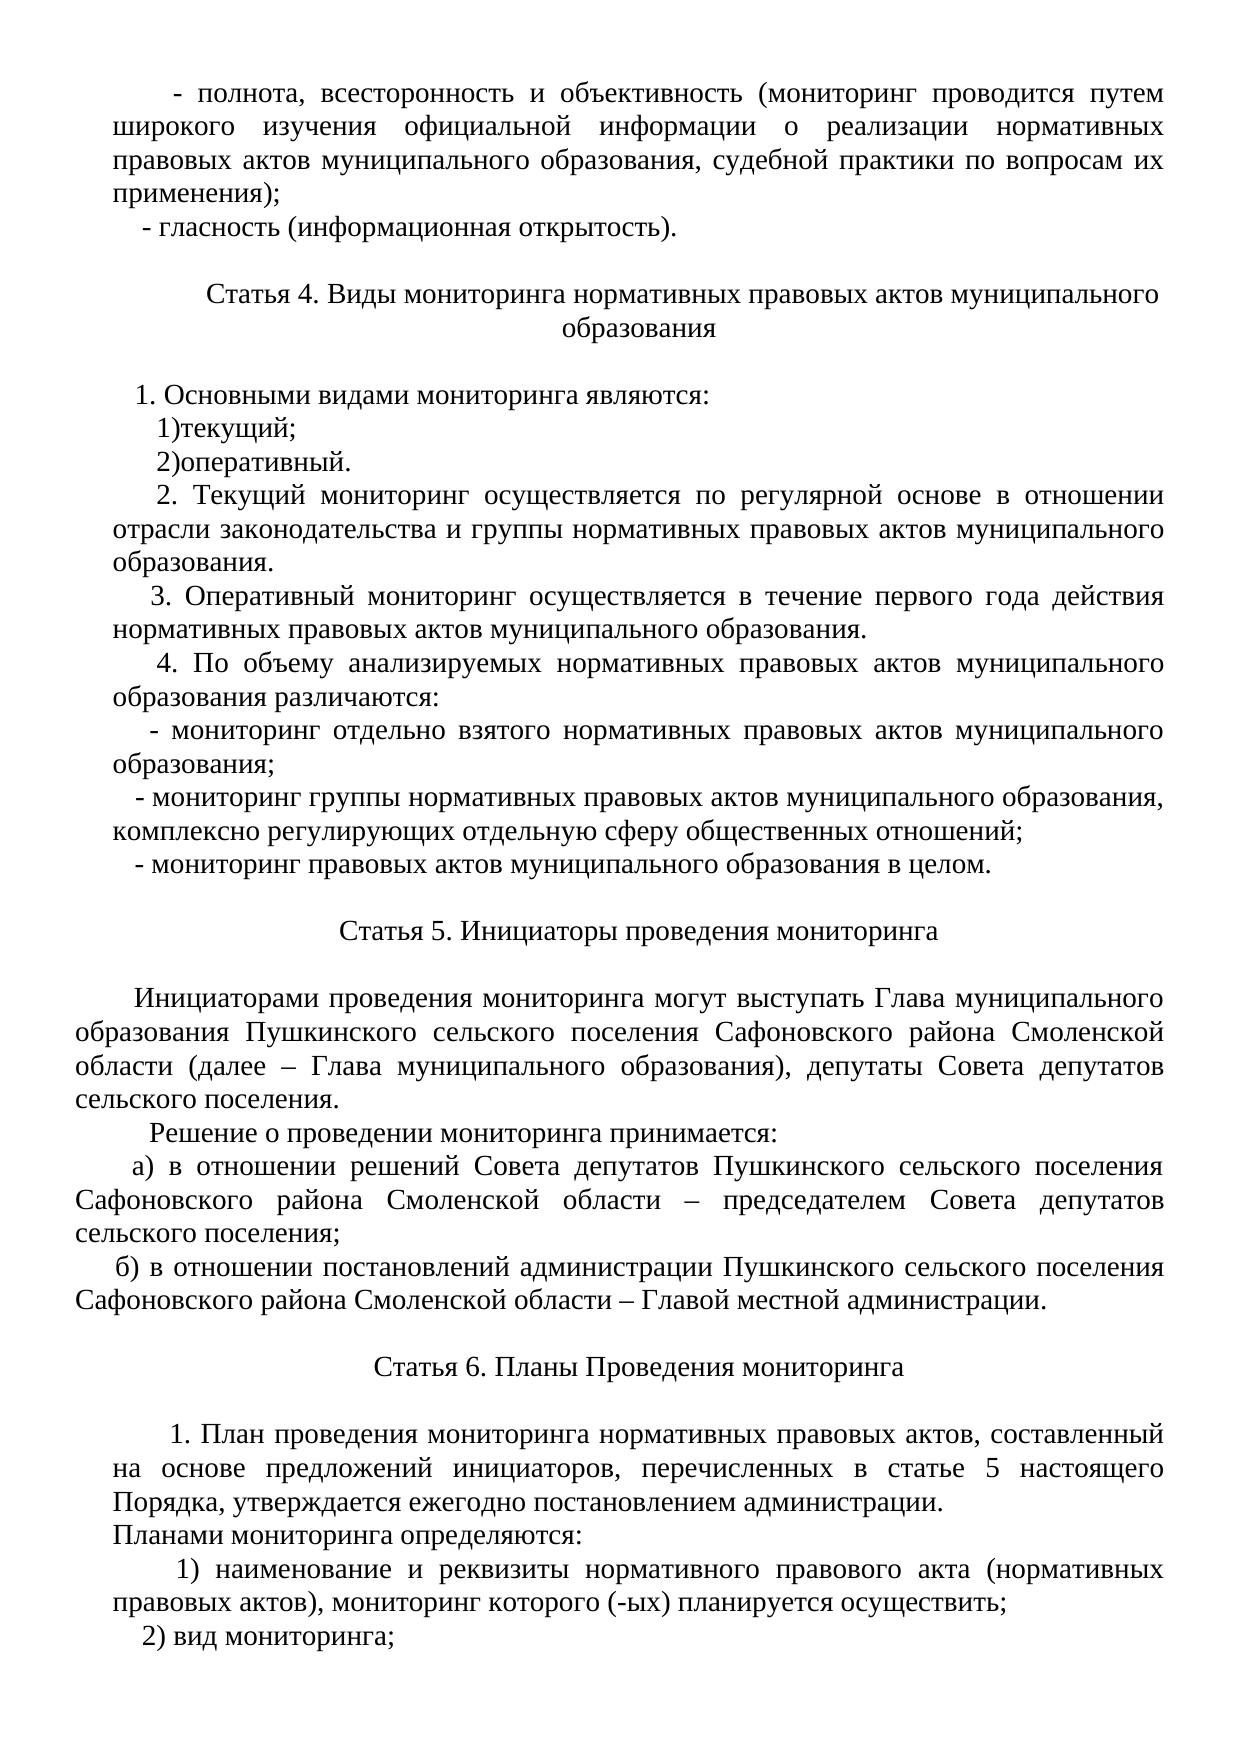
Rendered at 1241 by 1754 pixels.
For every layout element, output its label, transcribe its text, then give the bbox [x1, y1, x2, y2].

text б) в отношении постановлений администрации Пушкинского сельского поселения Сафоновского района Смоленской области – Главой местной администрации. [75, 1249, 1165, 1316]
text Инициаторами проведения мониторинга могут выступать Глава муниципального образования Пушкинского сельского поселения Сафоновского района Смоленской области (далее – Глава муниципального образования), депутаты Совета депутатов сельского поселения. [75, 981, 1165, 1115]
text а) в отношении решений Совета депутатов Пушкинского сельского поселения Сафоновского района Смоленской области – председателем Совета депутатов сельского поселения; [75, 1148, 1165, 1249]
list 2) вид мониторинга; [112, 1618, 1165, 1651]
list 2. Текущий мониторинг осуществляется по регулярной основе в отношении отрасли законодательства и группы нормативных правовых актов муниципального образования. [112, 477, 1165, 578]
list Планами мониторинга определяются: [112, 1517, 1165, 1551]
list 3. Оперативный мониторинг осуществляется в течение первого года действия нормативных правовых актов муниципального образования. [112, 578, 1165, 645]
list 1. Основными видами мониторинга являются: [112, 377, 1165, 410]
list - полнота, всесторонность и объективность (мониторинг проводится путем широкого изучения официальной информации о реализации нормативных правовых актов муниципального образования, судебной практики по вопросам их применения); [112, 75, 1165, 209]
list - мониторинг правовых актов муниципального образования в целом. [112, 846, 1165, 880]
list Решение о проведении мониторинга принимается: [112, 1115, 1165, 1148]
list - мониторинг группы нормативных правовых актов муниципального образования, комплексно регулирующих отдельную сферу общественных отношений; [112, 779, 1165, 846]
list Статья 4. Виды мониторинга нормативных правовых актов муниципального образования [112, 276, 1165, 343]
list 4. По объему анализируемых нормативных правовых актов муниципального образования различаются: [112, 645, 1165, 712]
list Статья 6. Планы Проведения мониторинга [112, 1349, 1165, 1383]
list - мониторинг отдельно взятого нормативных правовых актов муниципального образования; [112, 712, 1165, 779]
list 1. План проведения мониторинга нормативных правовых актов, составленный на основе предложений инициаторов, перечисленных в статье 5 настоящего Порядка, утверждается ежегодно постановлением администрации. [112, 1417, 1165, 1517]
list Статья 5. Инициаторы проведения мониторинга [112, 913, 1165, 947]
list 2)оперативный. [112, 444, 1165, 477]
list 1)текущий; [112, 410, 1165, 444]
list - гласность (информационная открытость). [112, 209, 1165, 243]
list 1) наименование и реквизиты нормативного правового акта (нормативных правовых актов), мониторинг которого (-ых) планируется осуществить; [112, 1551, 1165, 1618]
